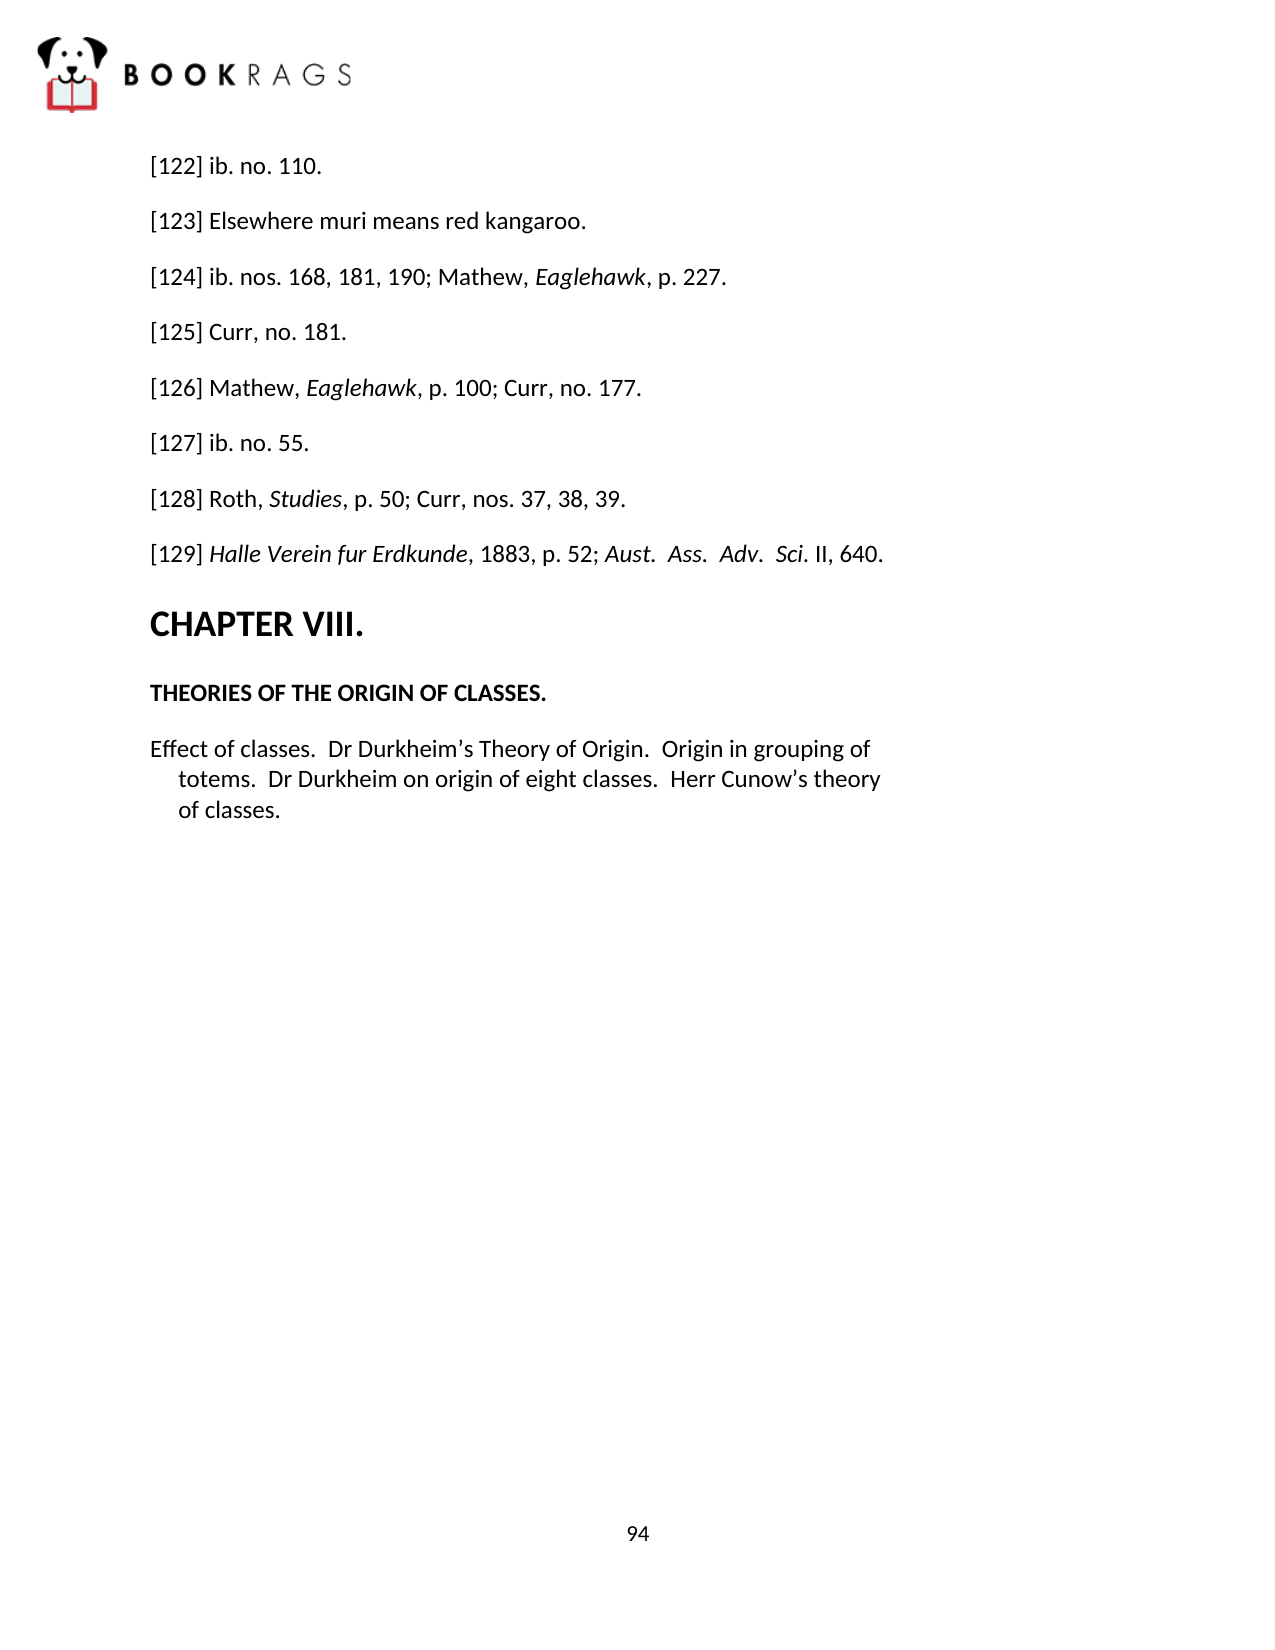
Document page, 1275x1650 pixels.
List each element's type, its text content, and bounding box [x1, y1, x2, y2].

text [125] Curr, no. 181. [150, 317, 1125, 347]
text [126] Mathew, Eaglehawk, p. 100; Curr, no. 177. [150, 372, 1125, 403]
text [122] ib. no. 110. [150, 150, 1125, 181]
text [129] Halle Verein fur Erdkunde, 1883, p. 52; Aust. Ass. Adv. Sci. II, 640. [150, 539, 1125, 569]
picture [37, 37, 351, 113]
text [123] Elsewhere muri means red kangaroo. [150, 206, 1125, 236]
text CHAPTER VIII. [150, 600, 1125, 646]
text Effect of classes. Dr Durkheim’s Theory of Origin. Origin in grouping of totems. Dr Durkheim on origin of eight classes. Herr Cunow’s theory of classes. [150, 733, 1125, 824]
text THEORIES OF THE ORIGIN OF CLASSES. [150, 677, 1125, 708]
text [128] Roth, Studies, p. 50; Curr, nos. 37, 38, 39. [150, 483, 1125, 514]
text [124] ib. nos. 168, 181, 190; Mathew, Eaglehawk, p. 227. [150, 261, 1125, 292]
text [127] ib. no. 55. [150, 428, 1125, 458]
